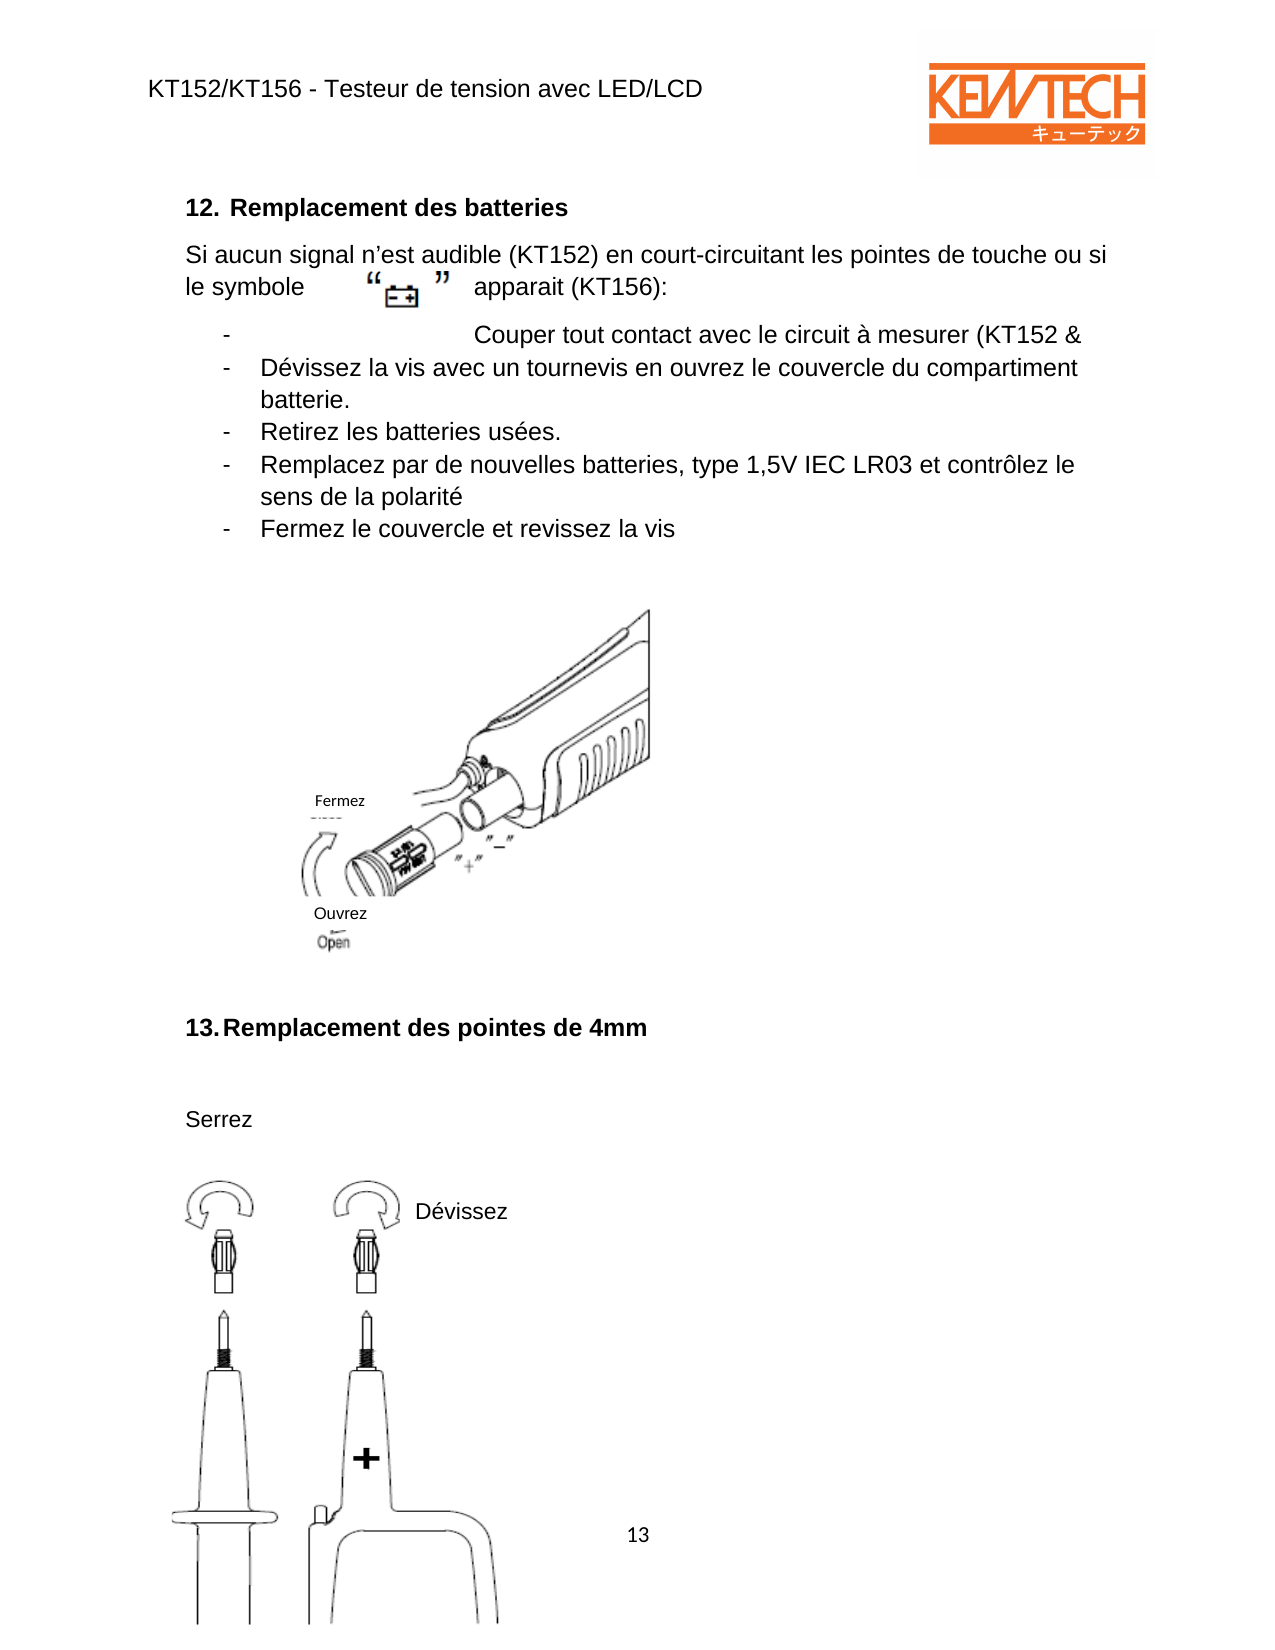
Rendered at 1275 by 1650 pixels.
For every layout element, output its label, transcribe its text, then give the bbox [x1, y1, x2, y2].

text Serrez [185, 1106, 1127, 1132]
list Dévissez la vis avec un tournevis en ouvrez le couvercle du compartiment batterie. [223, 352, 1127, 414]
list Remplacez par de nouvelles batteries, type 1,5V IEC LR03 et contrôlez le sens de la polarité [223, 449, 1127, 510]
picture [916, 29, 1158, 180]
list Couper tout contact avec le circuit à mesurer (KT152 & KT156) [223, 319, 1127, 350]
list Fermez le couvercle et revissez la vis [223, 513, 1127, 543]
text Si aucun signal n’est audible (KT152) en court-circuitant les pointes de touche ou si le symbole apparait (KT156): [185, 240, 1127, 300]
list Remplacement des pointes de 4mm [185, 1013, 1127, 1042]
list Remplacement des batteries [185, 193, 1127, 221]
list Retirez les batteries usées. [223, 416, 1127, 446]
